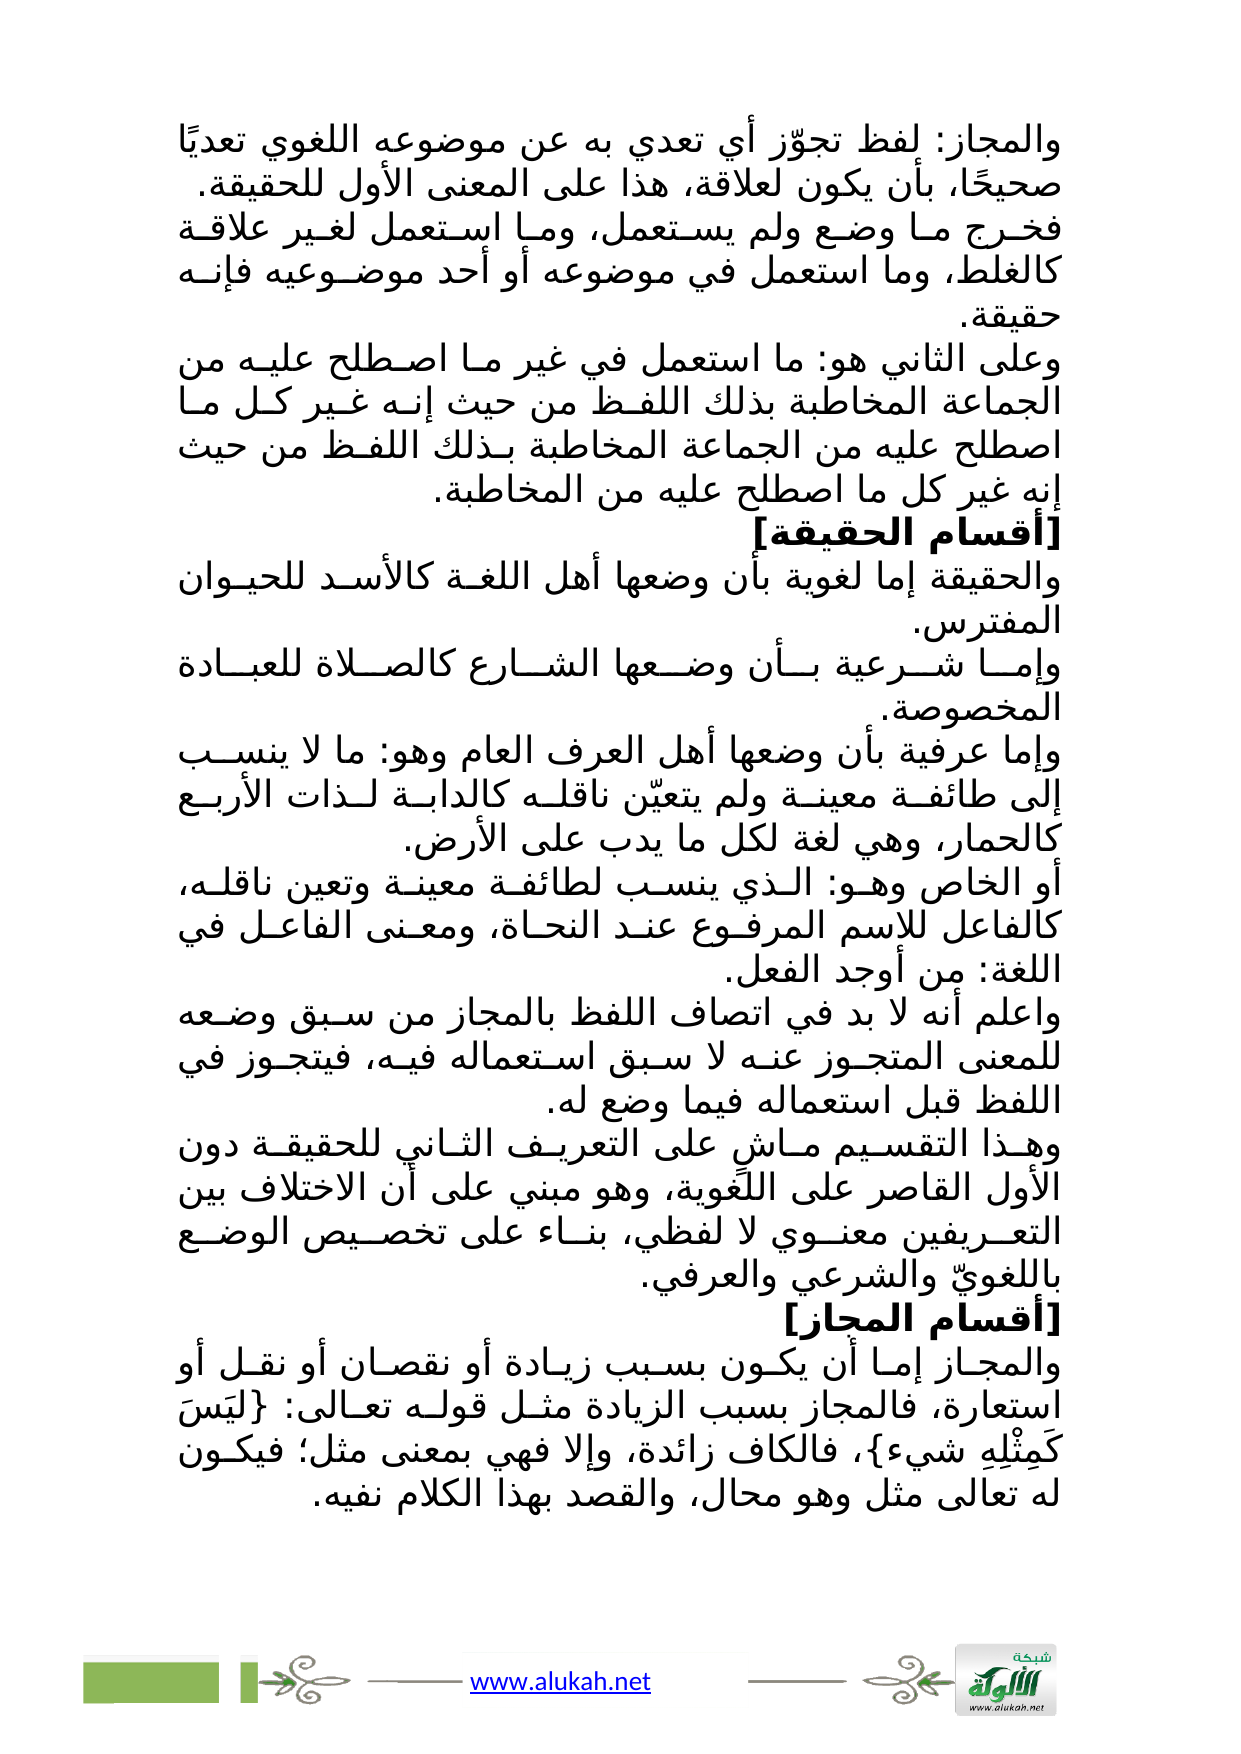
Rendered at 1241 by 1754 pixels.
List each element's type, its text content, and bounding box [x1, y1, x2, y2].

text [أقسام المجاز] [177, 1297, 1063, 1340]
text والحقيقة إما لغوية بأن وضعها أهل اللغة كالأسد للحيوان المفترس. [177, 554, 1063, 642]
text [أقسام الحقيقة] [177, 511, 1063, 554]
text وهذا التقسيم ماشٍ على التعريف الثاني للحقيقة دون الأول القاصر على اللغوية، وهو مبني على أن الاختلاف بين التعريفين معنوي لا لفظي، بناء على تخصيص الوضع باللغويّ والشرعي والعرفي. [177, 1122, 1063, 1297]
text وعلى الثاني هو: ما استعمل في غير ما اصطلح عليه من الجماعة المخاطبة بذلك اللفظ من حيث إنه غير كل ما اصطلح عليه من الجماعة المخاطبة بذلك اللفظ من حيث إنه غير كل ما اصطلح عليه من المخاطبة. [177, 336, 1063, 511]
text وإما شرعية بأن وضعها الشارع كالصلاة للعبادة المخصوصة. [177, 642, 1063, 729]
text أو الخاص وهو: الذي ينسب لطائفة معينة وتعين ناقله، كالفاعل للاسم المرفوع عند النحاة، ومعنى الفاعل في اللغة: من أوجد الفعل. [177, 860, 1063, 991]
text والمجاز إما أن يكون بسبب زيادة أو نقصان أو نقل أو استعارة، فالمجاز بسبب الزيادة مثل قوله تعالى: {ليَسَ كَمِثْلِهِ شيء}، فالكاف زائدة، وإلا فهي بمعنى مثل؛ فيكون له تعالى مثل وهو محال، والقصد بهذا الكلام نفيه. [177, 1340, 1063, 1515]
picture [81, 1641, 1057, 1723]
text والمجاز: لفظ تجوّز أي تعدي به عن موضوعه اللغوي تعديًا صحيحًا، بأن يكون لعلاقة، هذا على المعنى الأول للحقيقة. [177, 118, 1063, 205]
text وإما عرفية بأن وضعها أهل العرف العام وهو: ما لا ينسب إلى طائفة معينة ولم يتعيّن ناقله كالدابة لذات الأربع كالحمار، وهي لغة لكل ما يدب على الأرض. [177, 729, 1063, 860]
text فخرج ما وضع ولم يستعمل، وما استعمل لغير علاقة كالغلط، وما استعمل في موضوعه أو أحد موضوعيه فإنه حقيقة. [177, 205, 1063, 336]
text واعلم أنه لا بد في اتصاف اللفظ بالمجاز من سبق وضعه للمعنى المتجوز عنه لا سبق استعماله فيه، فيتجوز في اللفظ قبل استعماله فيما وضع له. [177, 991, 1063, 1122]
